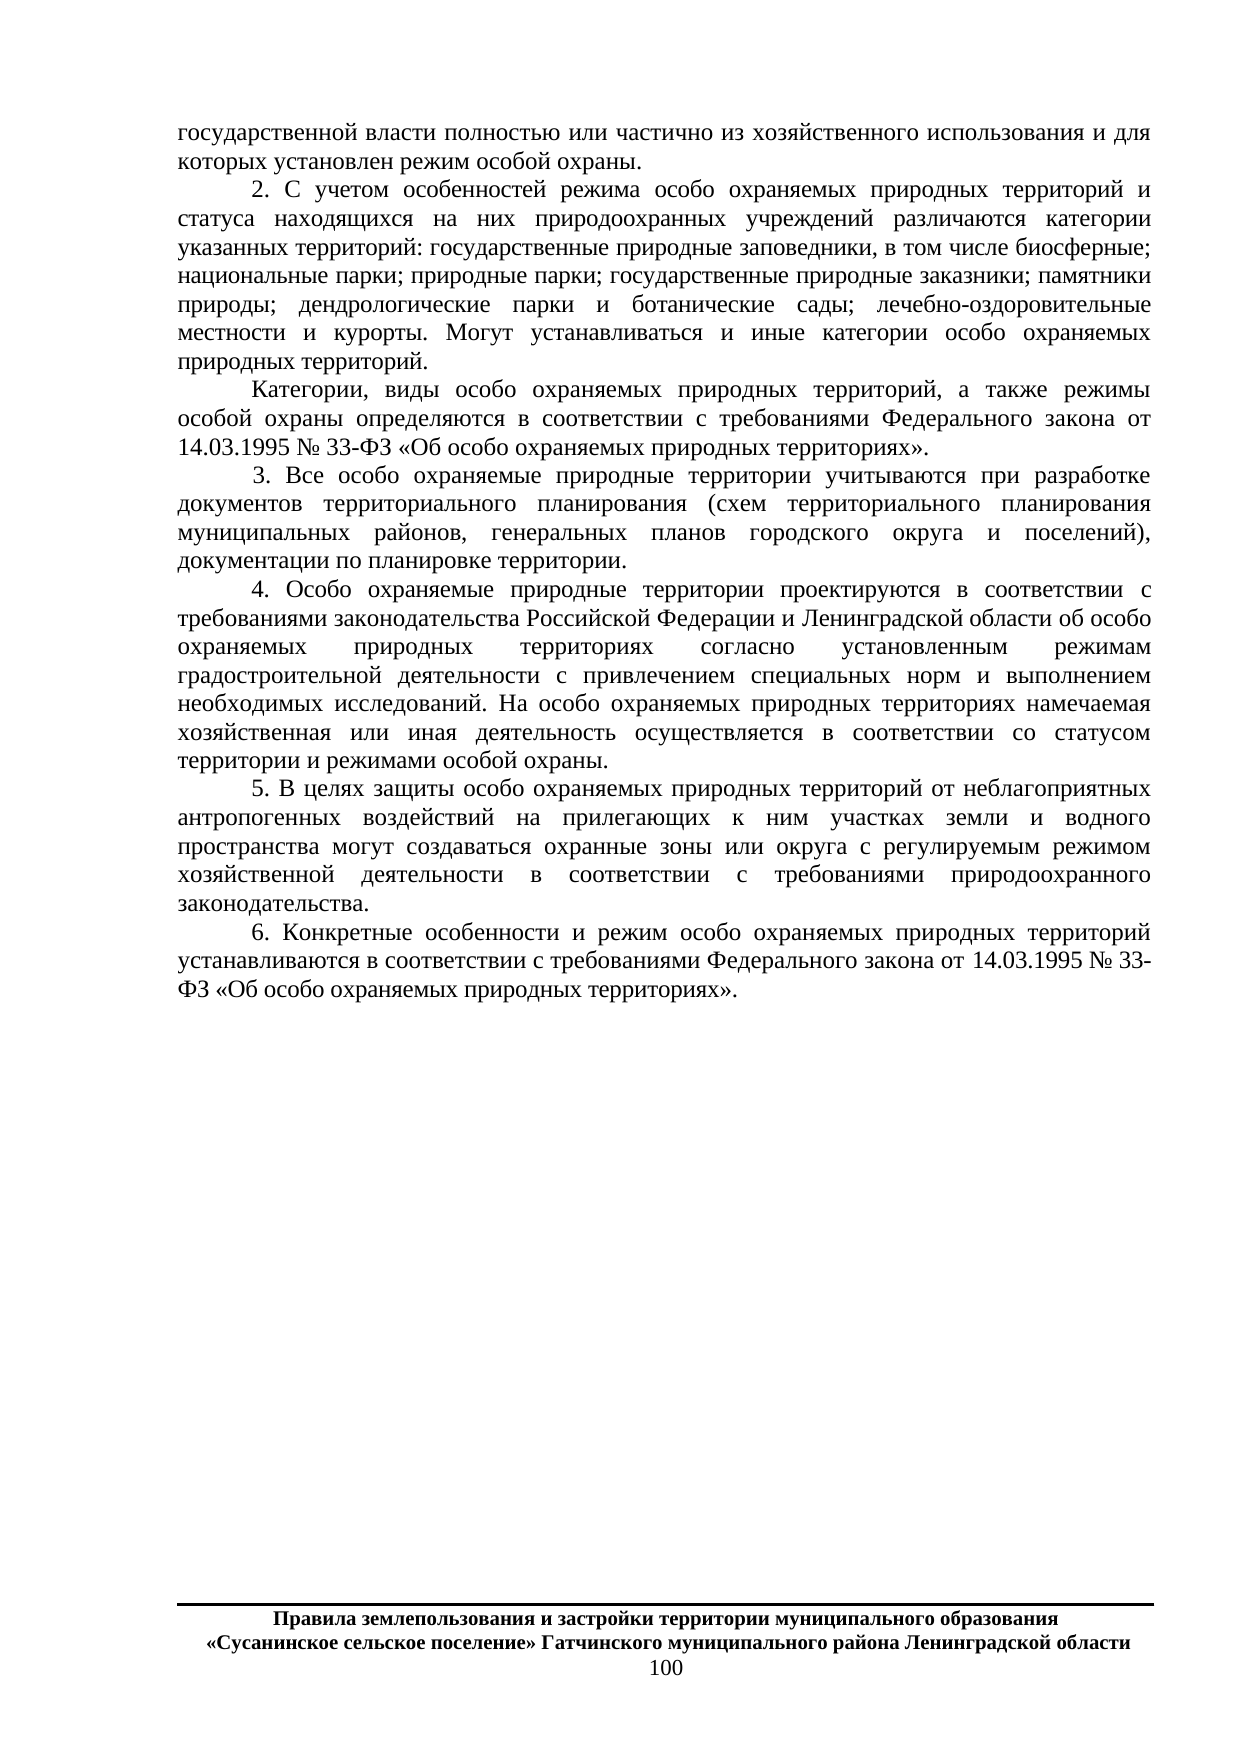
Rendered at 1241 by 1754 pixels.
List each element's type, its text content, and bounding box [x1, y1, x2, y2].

text 6. Конкретные особенности и режим особо охраняемых природных территорий устанавливаются в соответствии с требованиями Федерального закона от 14.03.1995 № 33-ФЗ «Об особо охраняемых природных территориях». [177, 917, 1152, 1003]
text Категории, виды особо охраняемых природных территорий, а также режимы особой охраны определяются в соответствии с требованиями Федерального закона от 14.03.1995 № 33-ФЗ «Об особо охраняемых природных территориях». [177, 375, 1152, 460]
text 3. Все особо охраняемые природные территории учитываются при разработке документов территориального планирования (схем территориального планирования муниципальных районов, генеральных планов городского округа и поселений), документации по планировке территории. [177, 460, 1152, 574]
text 4. Особо охраняемые природные территории проектируются в соответствии с требованиями законодательства Российской Федерации и Ленинградской области об особо охраняемых природных территориях согласно установленным режимам градостроительной деятельности с привлечением специальных норм и выполнением необходимых исследований. На особо охраняемых природных территориях намечаемая хозяйственная или иная деятельность осуществляется в соответствии со статусом территории и режимами особой охраны. [177, 574, 1152, 774]
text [177, 118, 1152, 175]
text 5. В целях защиты особо охраняемых природных территорий от неблагоприятных антропогенных воздействий на прилегающих к ним участках земли и водного пространства могут создаваться охранные зоны или округа с регулируемым режимом хозяйственной деятельности в соответствии с требованиями природоохранного законодательства. [177, 774, 1152, 917]
text 2. С учетом особенностей режима особо охраняемых природных территорий и статуса находящихся на них природоохранных учреждений различаются категории указанных территорий: государственные природные заповедники, в том числе биосферные; национальные парки; природные парки; государственные природные заказники; памятники природы; дендрологические парки и ботанические сады; лечебно-оздоровительные местности и курорты. Могут устанавливаться и иные категории особо охраняемых природных территорий. [177, 175, 1152, 375]
